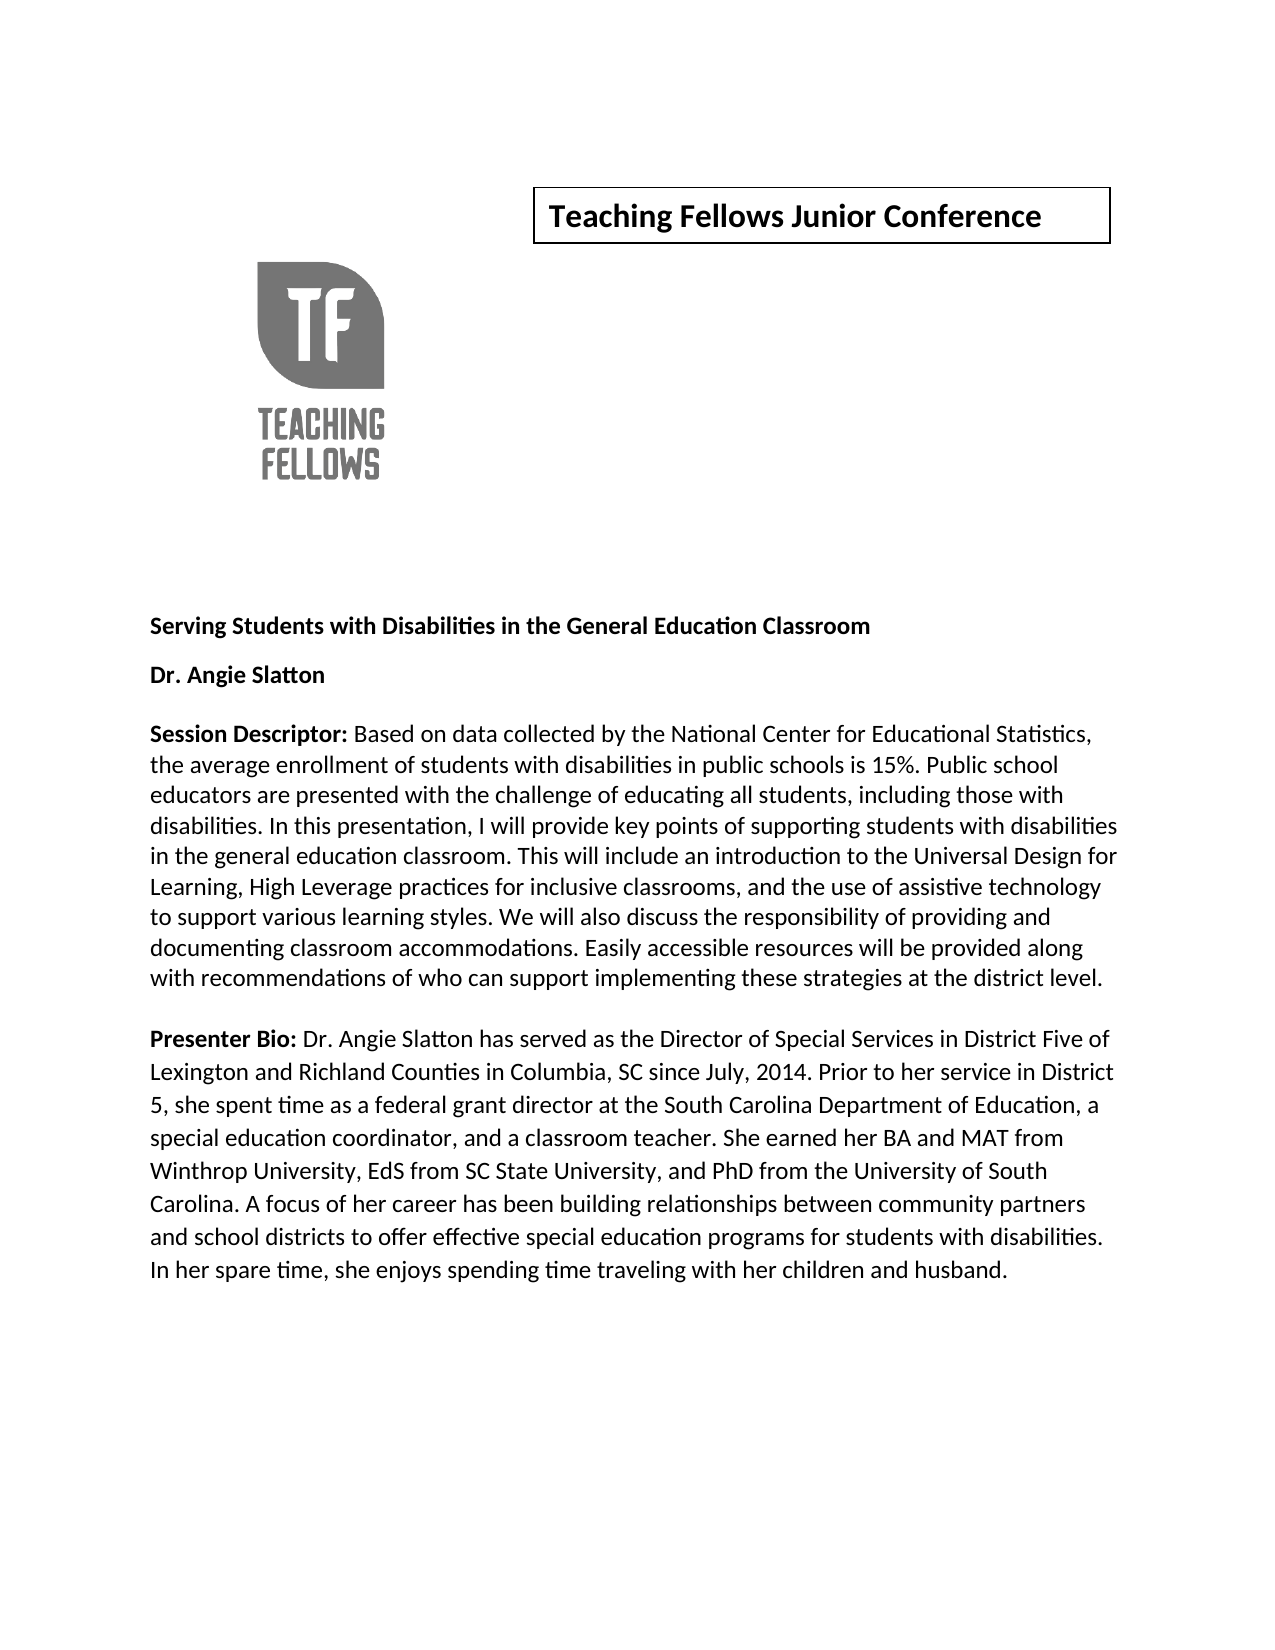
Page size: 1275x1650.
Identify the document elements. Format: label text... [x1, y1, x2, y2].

text Serving Students with Disabilities in the General Education Classroom [150, 610, 1125, 641]
text Session Descriptor: Based on data collected by the National Center for Educational Statistics, the average enrollment of students with disabilities in public schools is 15%. Public school educators are presented with the challenge of educating all students, including those with disabilities. In this presentation, I will provide key points of supporting students with disabilities in the general education classroom. This will include an introduction to the Universal Design for Learning, High Leverage practices for inclusive classrooms, and the use of assistive technology to support various learning styles. We will also discuss the responsibility of providing and documenting classroom accommodations. Easily accessible resources will be provided along with recommendations of who can support implementing these strategies at the district level. [150, 718, 1125, 993]
picture [150, 150, 491, 592]
text Dr. Angie Slatton [150, 660, 1125, 690]
text Presenter Bio: Dr. Angie Slatton has served as the Director of Special Services in District Five of Lexington and Richland Counties in Columbia, SC since July, 2014. Prior to her service in District 5, she spent time as a federal grant director at the South Carolina Department of Education, a special education coordinator, and a classroom teacher. She earned her BA and MAT from Winthrop University, EdS from SC State University, and PhD from the University of South Carolina. A focus of her career has been building relationships between community partners and school districts to offer effective special education programs for students with disabilities. In her spare time, she enjoys spending time traveling with her children and husband. [150, 1023, 1125, 1284]
